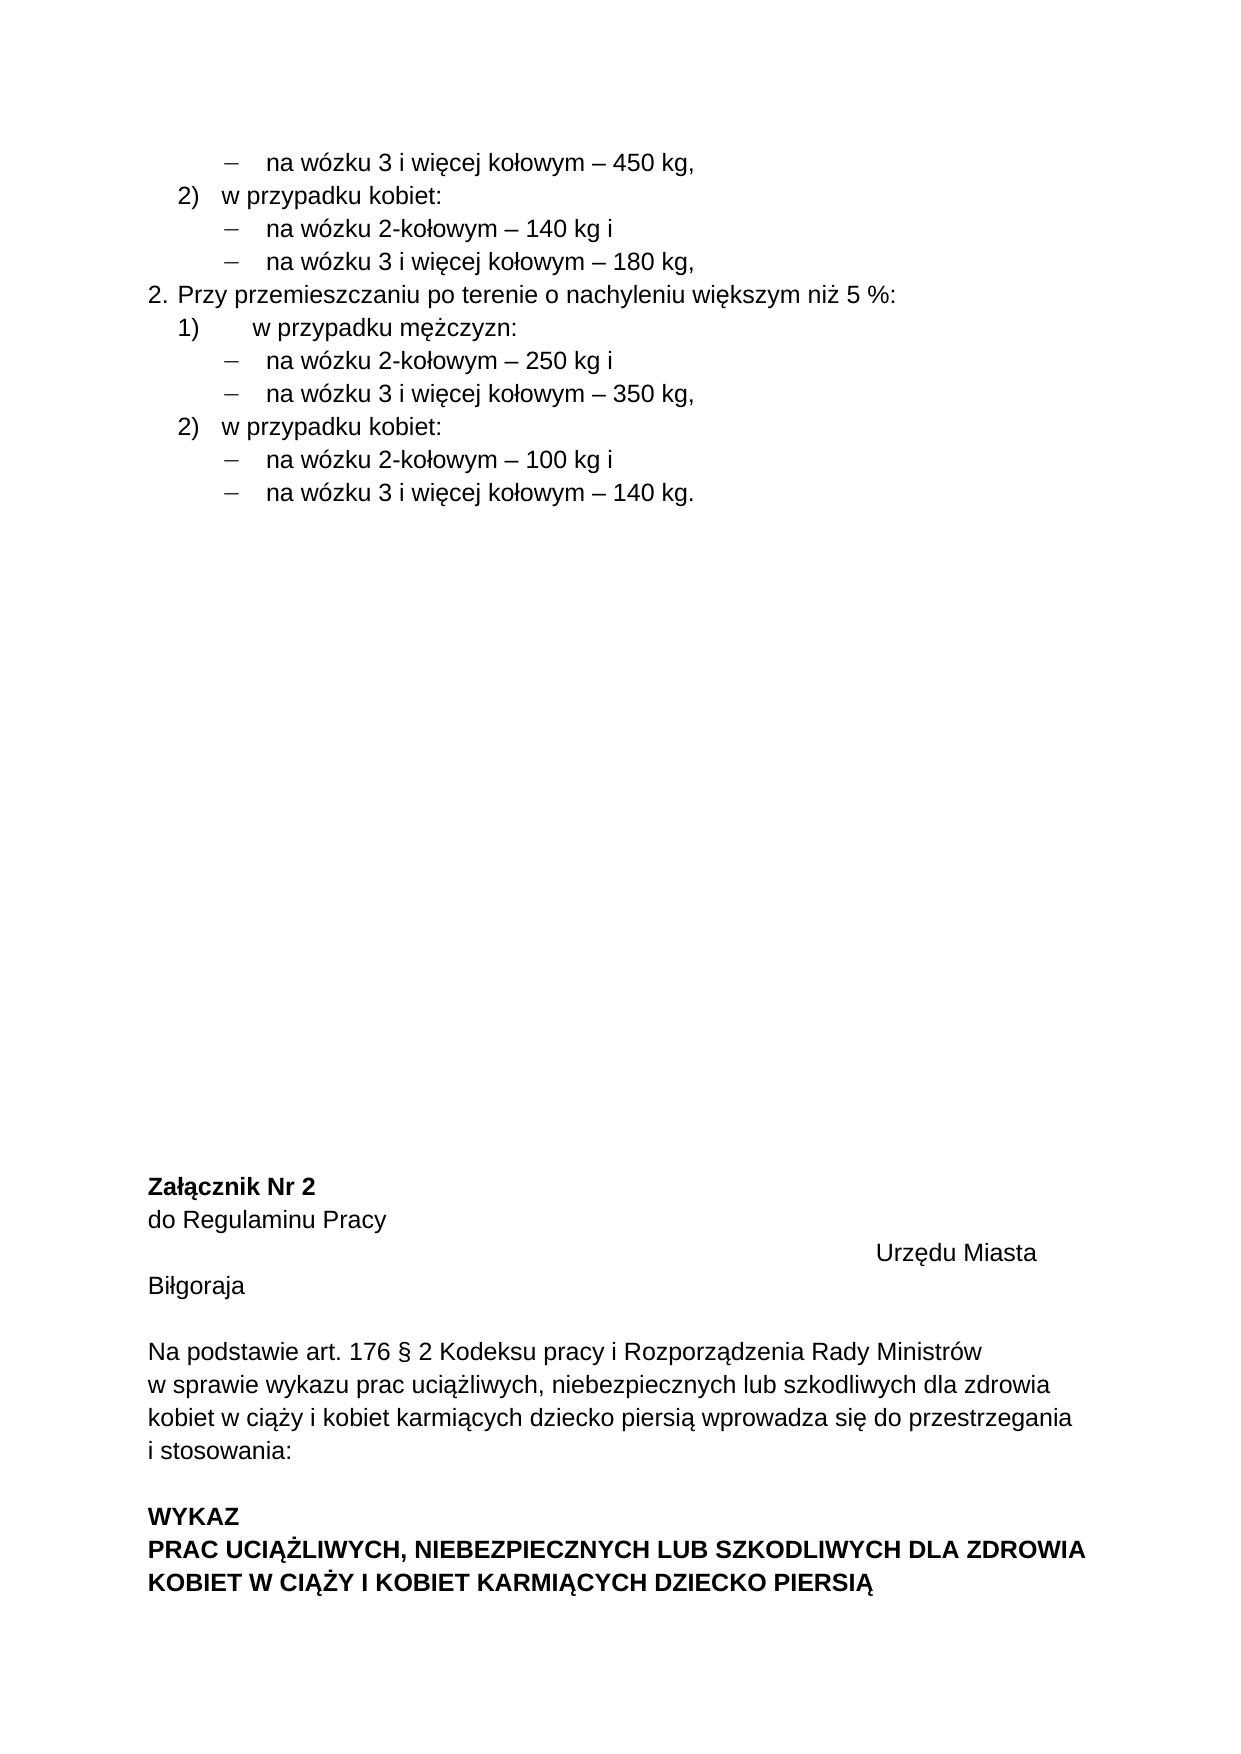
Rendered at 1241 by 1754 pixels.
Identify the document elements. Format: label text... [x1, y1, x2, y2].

list na wózku 2-kołowym – 250 kg i [221, 346, 1093, 375]
text Urzędu Miasta Biłgoraja [148, 1238, 1093, 1300]
list na wózku 3 i więcej kołowym – 450 kg, [221, 148, 1093, 176]
text PRAC UCIĄŻLIWYCH, NIEBEZPIECZNYCH LUB SZKODLIWYCH DLA ZDROWIA KOBIET W CIĄŻY I KOBIET KARMIĄCYCH DZIECKO PIERSIĄ [148, 1535, 1093, 1597]
list na wózku 2-kołowym – 140 kg i [221, 214, 1093, 243]
list w przypadku kobiet: [177, 181, 1093, 209]
list w przypadku mężczyzn: [177, 313, 1093, 342]
list Przy przemieszczaniu po terenie o nachyleniu większym niż 5 %: [148, 280, 1093, 309]
list na wózku 3 i więcej kołowym – 140 kg. [221, 478, 1093, 507]
text WYKAZ [148, 1502, 1093, 1531]
text Na podstawie art. 176 § 2 Kodeksu pracy i Rozporządzenia Rady Ministrów w sprawie wykazu prac uciążliwych, niebezpiecznych lub szkodliwych dla zdrowia kobiet w ciąży i kobiet karmiących dziecko piersią wprowadza się do przestrzegania i stosowania: [148, 1337, 1093, 1465]
text Załącznik Nr 2 [148, 1172, 1093, 1201]
list na wózku 3 i więcej kołowym – 350 kg, [221, 379, 1093, 408]
list na wózku 2-kołowym – 100 kg i [221, 445, 1093, 474]
text do Regulaminu Pracy [148, 1205, 1093, 1234]
list na wózku 3 i więcej kołowym – 180 kg, [221, 247, 1093, 276]
list w przypadku kobiet: [177, 412, 1093, 441]
